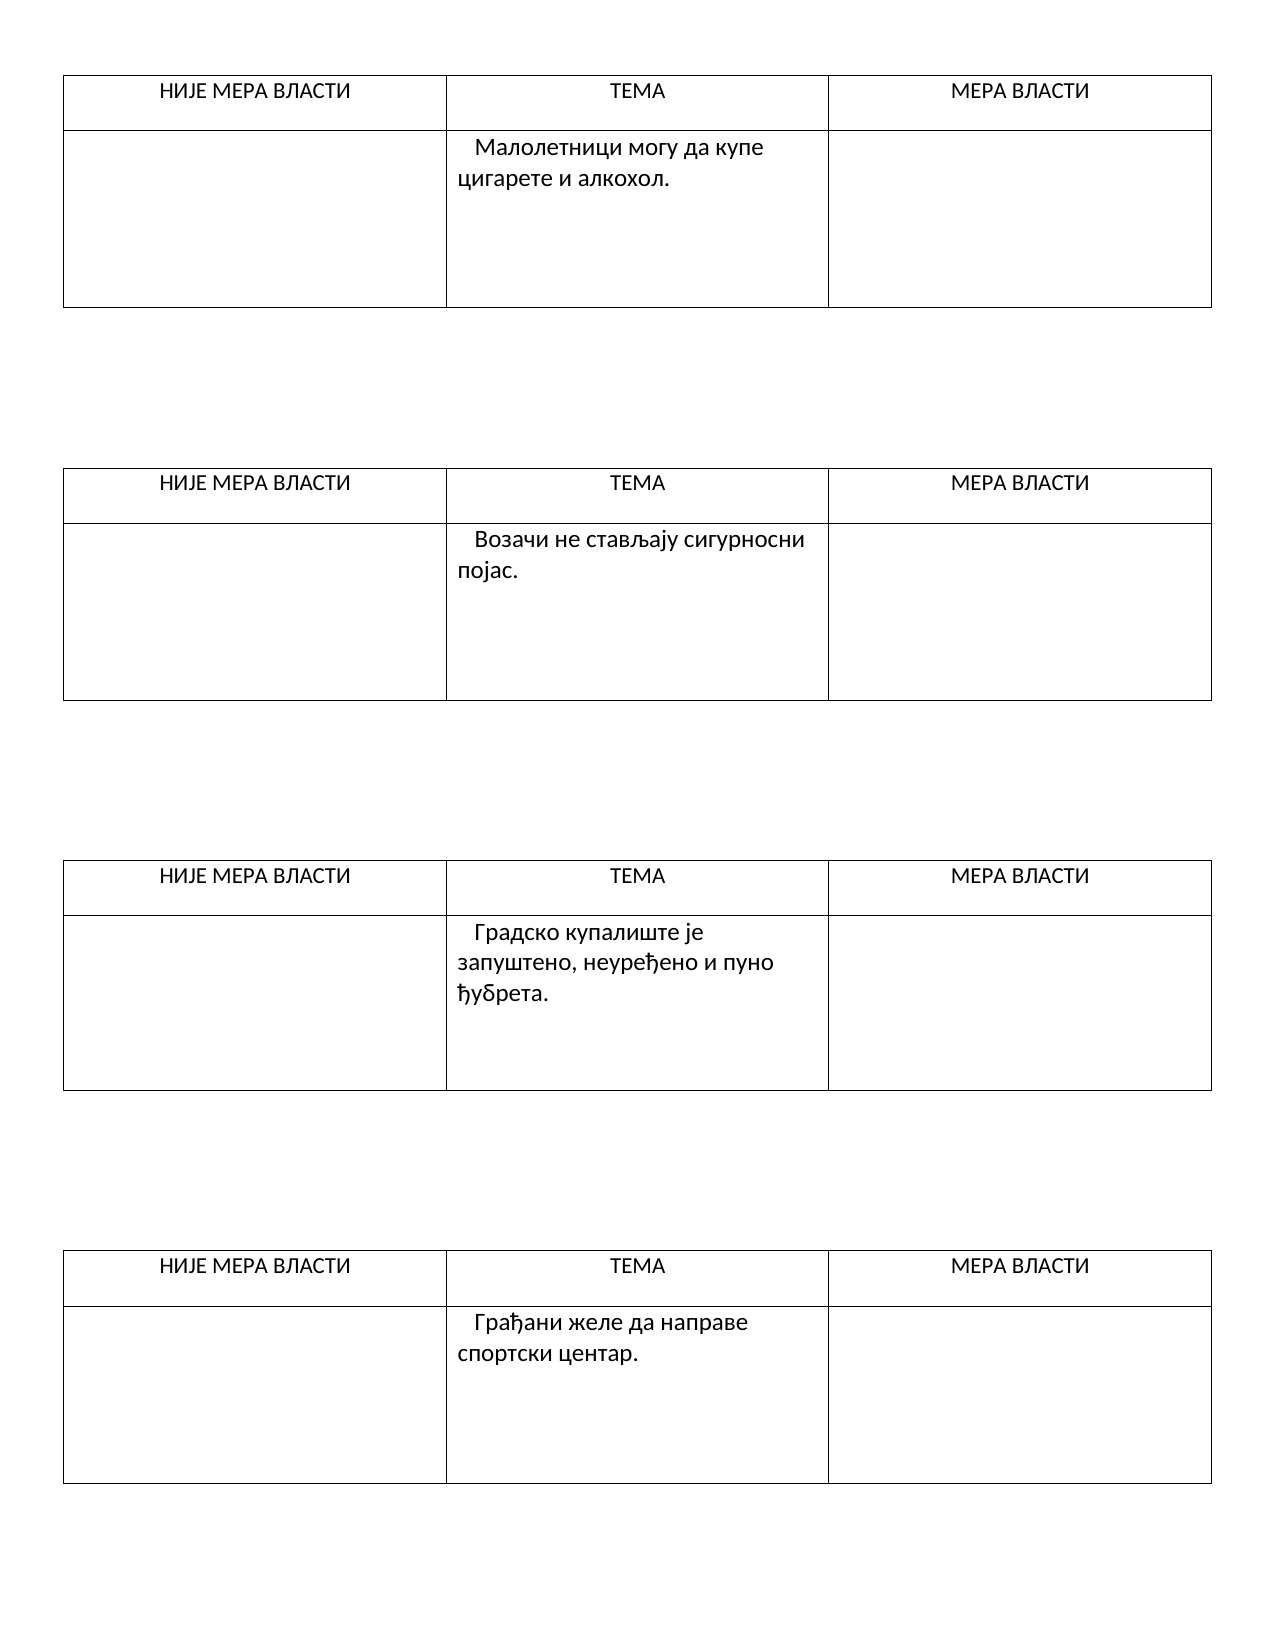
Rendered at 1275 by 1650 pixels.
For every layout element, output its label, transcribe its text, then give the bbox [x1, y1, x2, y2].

table_header ТЕМА [447, 861, 828, 915]
table_cell [64, 131, 446, 307]
table_header НИЈЕ МЕРА ВЛАСТИ [64, 469, 446, 523]
table_cell [829, 131, 1211, 307]
table_cell Возачи не стављају сигурносни појас. [447, 524, 828, 700]
table_header ТЕМА [447, 76, 828, 130]
table_header МЕРА ВЛАСТИ [829, 469, 1211, 523]
table_header НИЈЕ МЕРА ВЛАСТИ [64, 861, 446, 915]
table_header МЕРА ВЛАСТИ [829, 1251, 1211, 1306]
table_cell [829, 524, 1211, 700]
table_cell Малолетници могу да купе цигарете и алкохол. [447, 131, 828, 307]
table_header МЕРА ВЛАСТИ [829, 76, 1211, 130]
table_cell [64, 524, 446, 700]
table_cell Грађани желе да направе спортски центар. [447, 1307, 828, 1483]
table_header ТЕМА [447, 469, 828, 523]
table_header МЕРА ВЛАСТИ [829, 861, 1211, 915]
table_header НИЈЕ МЕРА ВЛАСТИ [64, 76, 446, 130]
table_cell [829, 1307, 1211, 1483]
table_cell [829, 916, 1211, 1090]
table_header ТЕМА [447, 1251, 828, 1306]
table_header НИЈЕ МЕРА ВЛАСТИ [64, 1251, 446, 1306]
table_cell [64, 1307, 446, 1483]
table_cell Градско купалиште је запуштено, неуређено и пуно ђубрета. [447, 916, 828, 1090]
table_cell [64, 916, 446, 1090]
